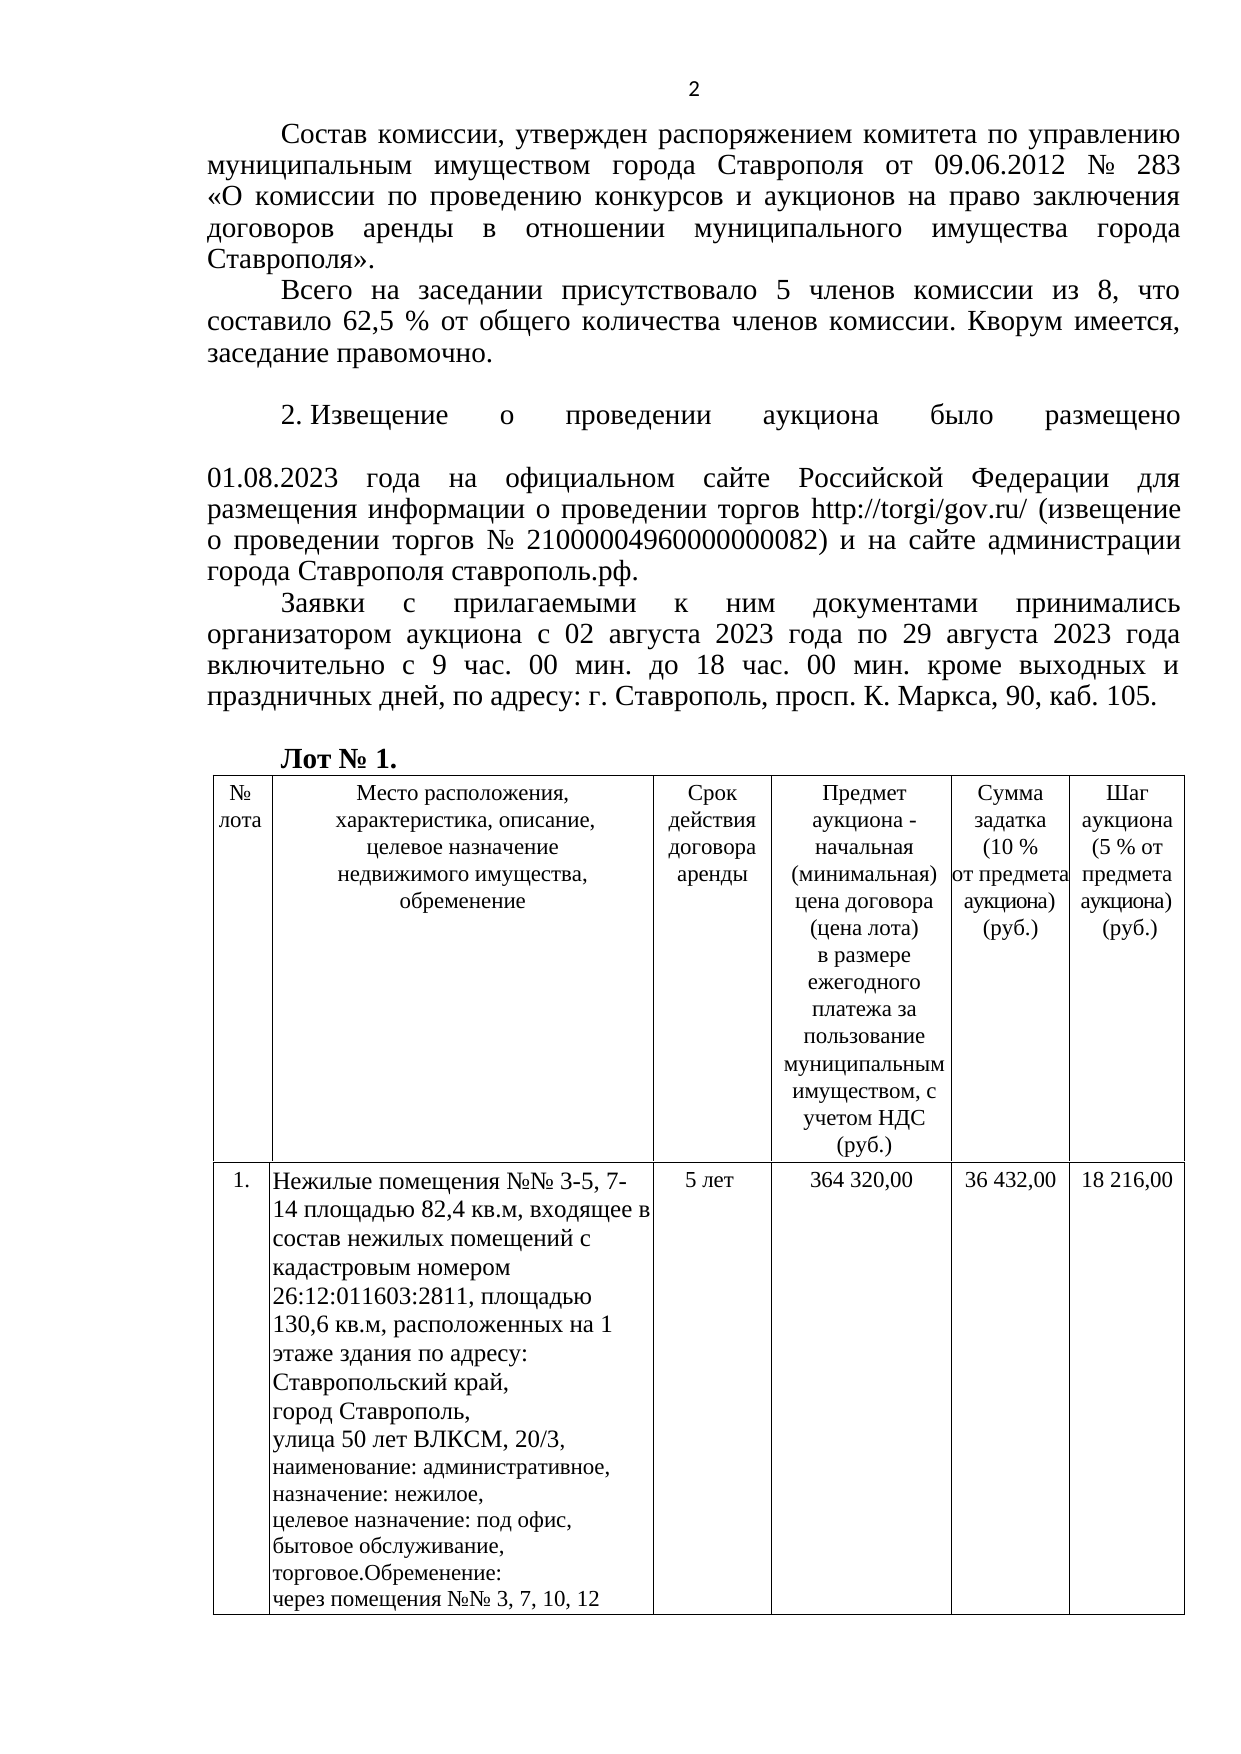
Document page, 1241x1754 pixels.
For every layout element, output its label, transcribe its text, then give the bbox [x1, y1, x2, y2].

text Лот № 1. [207, 743, 1181, 774]
table_header 5 лет [654, 1163, 771, 1614]
table_header Срок действия договора аренды [654, 776, 771, 1161]
text Всего на заседании присутствовало 5 членов комиссии из 8, что составило 62,5 % от общего количества членов комиссии. Кворум имеется, заседание правомочно. [207, 274, 1181, 368]
table_header 364 320,00 [772, 1163, 951, 1614]
text 2. Извещение о проведении аукциона было размещено 01.08.2023 года на официальном сайте Российской Федерации для размещения информации о проведении торгов http://torgi/gov.ru/ (извещение о проведении торгов № 21000004960000000082) и на сайте администрации города Ставрополя ставрополь.рф. [207, 399, 1181, 587]
table_header Место расположения, характеристика, описание, целевое назначение недвижимого имущества, обременение [273, 776, 653, 1161]
text Состав комиссии, утвержден распоряжением комитета по управлению муниципальным имуществом города Ставрополя от 09.06.2012 № 283 «О комиссии по проведению конкурсов и аукционов на право заключения договоров аренды в отношении муниципального имущества города Ставрополя». [207, 118, 1181, 274]
table_header Сумма задатка (10 % от предмета аукциона) (руб.) [952, 776, 1069, 1161]
table_header № лота [214, 776, 272, 1161]
table_header 1. [214, 1163, 269, 1614]
text Заявки с прилагаемыми к ним документами принимались организатором аукциона с 02 августа 2023 года по 29 августа 2023 года включительно с 9 час. 00 мин. до 18 час. 00 мин. кроме выходных и праздничных дней, по адресу: г. Ставрополь, просп. К. Маркса, 90, каб. 105. [207, 587, 1181, 712]
table_header Шаг аукциона (5 % от предмета аукциона) (руб.) [1070, 776, 1184, 1161]
table_header 18 216,00 [1070, 1163, 1184, 1614]
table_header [270, 1163, 653, 1614]
table_header Предмет аукциона - начальная (минимальная) цена договора (цена лота) в размере ежегодного платежа за пользование муниципальным имуществом, с учетом НДС (руб.) [772, 776, 951, 1161]
table_header 36 432,00 [952, 1163, 1069, 1614]
